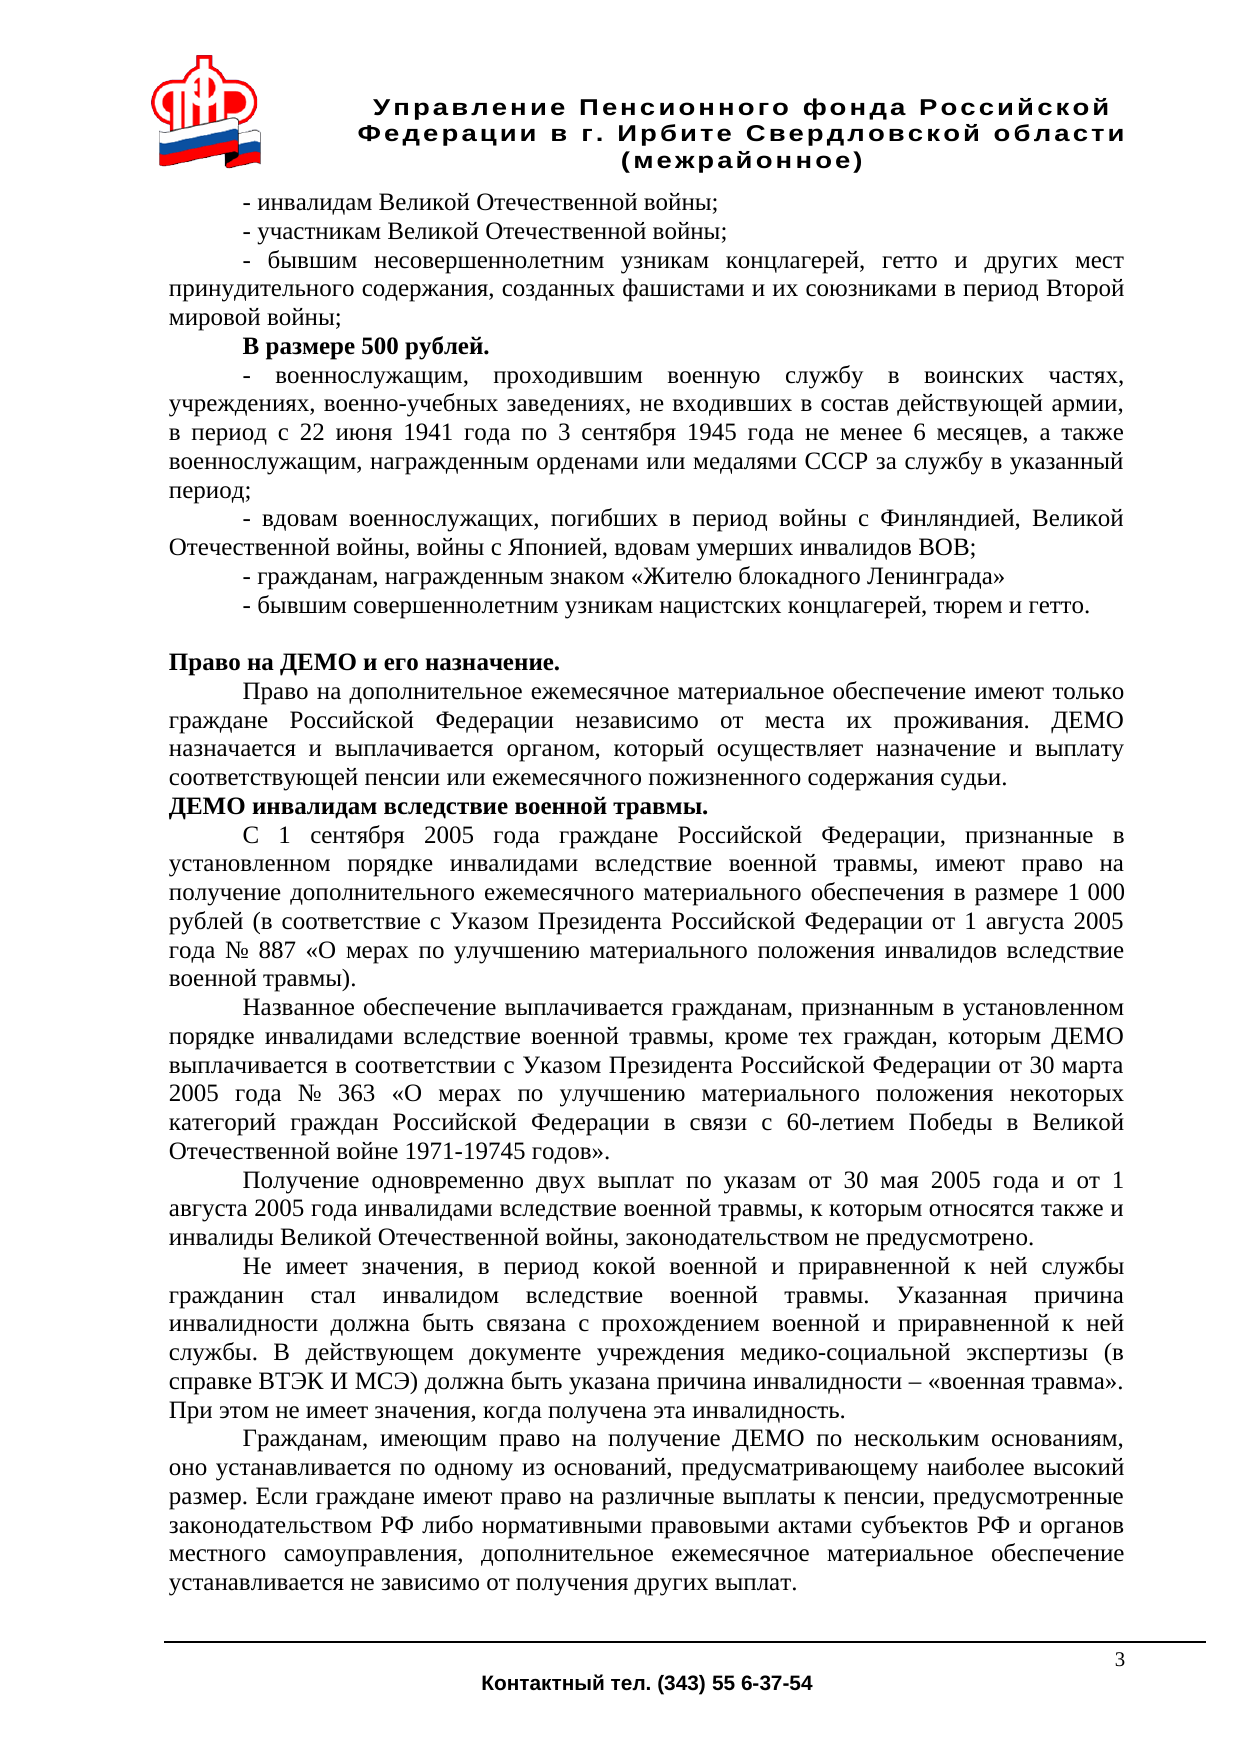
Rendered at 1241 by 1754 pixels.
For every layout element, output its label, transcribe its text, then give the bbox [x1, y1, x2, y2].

text - военнослужащим, проходившим военную службу в воинских частях, учреждениях, военно-учебных заведениях, не входивших в состав действующей армии, в период с 22 июня 1941 года по 3 сентября 1945 года не менее 6 месяцев, а также военнослужащим, награжденным орденами или медалями СССР за службу в указанный период; [169, 360, 1125, 503]
text Получение одновременно двух выплат по указам от 30 мая 2005 года и от 1 августа 2005 года инвалидами вследствие военной травмы, к которым относятся также и инвалиды Великой Отечественной войны, законодательством не предусмотрено. [169, 1165, 1125, 1251]
text - бывшим совершеннолетним узникам нацистских концлагерей, тюрем и гетто. [169, 590, 1125, 618]
picture [150, 55, 261, 169]
text - вдовам военнослужащих, погибших в период войны с Финляндией, Великой Отечественной войны, войны с Японией, вдовам умерших инвалидов ВОВ; [169, 503, 1125, 561]
text Право на ДЕМО и его назначение. [169, 647, 1125, 676]
text ДЕМО инвалидам вследствие военной травмы. [169, 791, 1125, 820]
text Право на дополнительное ежемесячное материальное обеспечение имеют только граждане Российской Федерации независимо от места их проживания. ДЕМО назначается и выплачивается органом, который осуществляет назначение и выплату соответствующей пенсии или ежемесячного пожизненного содержания судьи. [169, 676, 1125, 791]
text - бывшим несовершеннолетним узникам концлагерей, гетто и других мест принудительного содержания, созданных фашистами и их союзниками в период Второй мировой войны; [169, 245, 1125, 331]
text Не имеет значения, в период кокой военной и приравненной к ней службы гражданин стал инвалидом вследствие военной травмы. Указанная причина инвалидности должна быть связана с прохождением военной и приравненной к ней службы. В действующем документе учреждения медико-социальной экспертизы (в справке ВТЭК И МСЭ) должна быть указана причина инвалидности – «военная травма». При этом не имеет значения, когда получена эта инвалидность. [169, 1251, 1125, 1423]
text В размере 500 рублей. [169, 331, 1125, 360]
text - гражданам, награжденным знаком «Жителю блокадного Ленинграда» [169, 561, 1125, 590]
text - инвалидам Великой Отечественной войны; [169, 187, 1125, 216]
text Названное обеспечение выплачивается гражданам, признанным в установленном порядке инвалидами вследствие военной травмы, кроме тех граждан, которым ДЕМО выплачивается в соответствии с Указом Президента Российской Федерации от 30 марта 2005 года № 363 «О мерах по улучшению материального положения некоторых категорий граждан Российской Федерации в связи с 60-летием Победы в Великой Отечественной войне 1971-19745 годов». [169, 992, 1125, 1165]
text - участникам Великой Отечественной войны; [169, 216, 1125, 245]
text С 1 сентября 2005 года граждане Российской Федерации, признанные в установленном порядке инвалидами вследствие военной травмы, имеют право на получение дополнительного ежемесячного материального обеспечения в размере 1 000 рублей (в соответствие с Указом Президента Российской Федерации от 1 августа 2005 года № 887 «О мерах по улучшению материального положения инвалидов вследствие военной травмы). [169, 820, 1125, 992]
text Гражданам, имеющим право на получение ДЕМО по нескольким основаниям, оно устанавливается по одному из оснований, предусматривающему наиболее высокий размер. Если граждане имеют право на различные выплаты к пенсии, предусмотренные законодательством РФ либо нормативными правовыми актами субъектов РФ и органов местного самоуправления, дополнительное ежемесячное материальное обеспечение устанавливается не зависимо от получения других выплат. [169, 1423, 1125, 1596]
